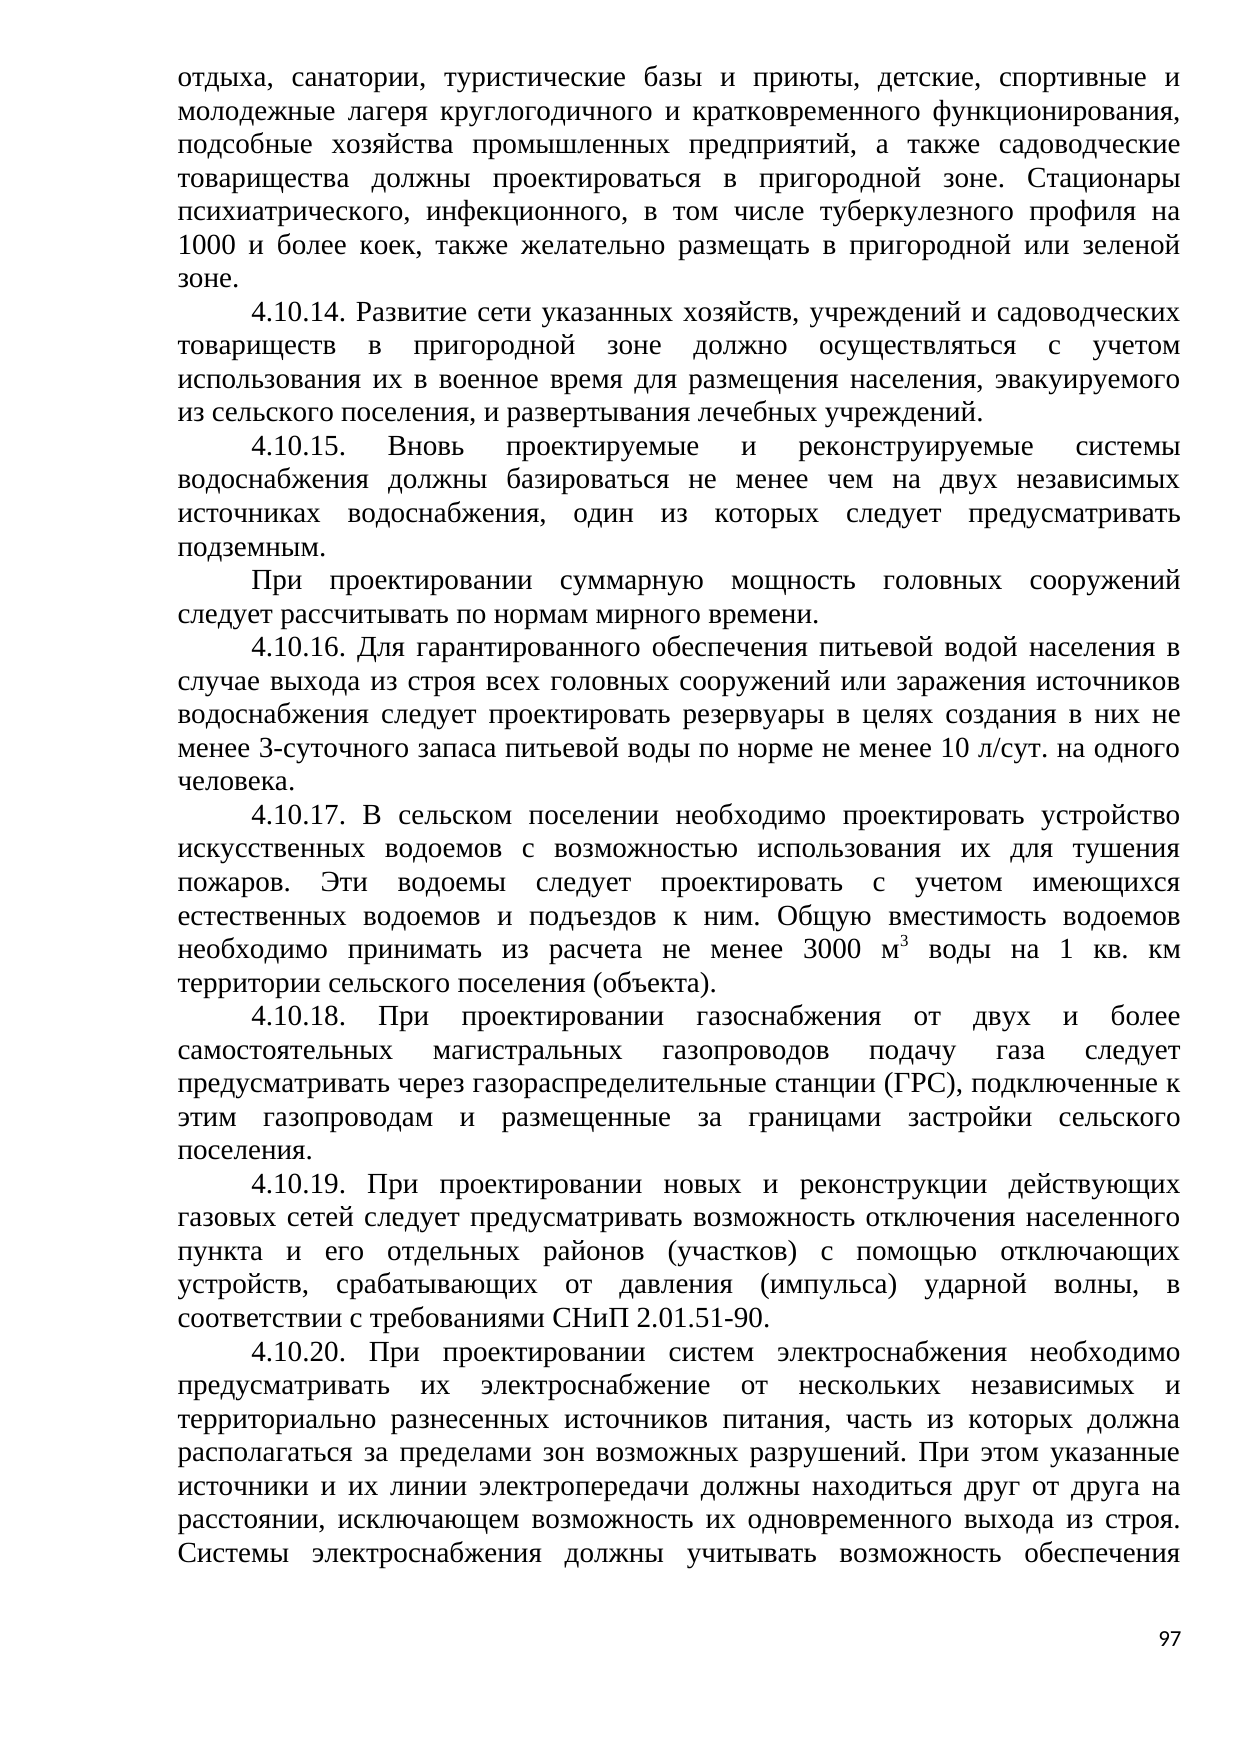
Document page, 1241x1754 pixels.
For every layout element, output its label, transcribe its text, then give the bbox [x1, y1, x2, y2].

text При проектировании суммарную мощность головных сооружений следует рассчитывать по нормам мирного времени. [177, 562, 1181, 629]
text 4.10.19. При проектировании новых и реконструкции действующих газовых сетей следует предусматривать возможность отключения населенного пункта и его отдельных районов (участков) с помощью отключающих устройств, срабатывающих от давления (импульса) ударной волны, в соответствии с требованиями СНиП 2.01.51-90. [177, 1166, 1181, 1334]
text 4.10.16. Для гарантированного обеспечения питьевой водой населения в случае выхода из строя всех головных сооружений или заражения источников водоснабжения следует проектировать резервуары в целях создания в них не менее 3-суточного запаса питьевой воды по норме не менее 10 л/сут. на одного человека. [177, 629, 1181, 797]
text 4.10.15. Вновь проектируемые и реконструируемые системы водоснабжения должны базироваться не менее чем на двух независимых источниках водоснабжения, один из которых следует предусматривать подземным. [177, 428, 1181, 562]
text 4.10.17. В сельском поселении необходимо проектировать устройство искусственных водоемов с возможностью использования их для тушения пожаров. Эти водоемы следует проектировать с учетом имеющихся естественных водоемов и подъездов к ним. Общую вместимость водоемов необходимо принимать из расчета не менее 3000 м3 воды на 1 кв. км территории сельского поселения (объекта). [177, 797, 1181, 998]
text 4.10.18. При проектировании газоснабжения от двух и более самостоятельных магистральных газопроводов подачу газа следует предусматривать через газораспределительные станции (ГРС), подключенные к этим газопроводам и размещенные за границами застройки сельского поселения. [177, 998, 1181, 1166]
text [177, 59, 1181, 294]
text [177, 1334, 1181, 1568]
text 4.10.14. Развитие сети указанных хозяйств, учреждений и садоводческих товариществ в пригородной зоне должно осуществляться с учетом использования их в военное время для размещения населения, эвакуируемого из сельского поселения, и развертывания лечебных учреждений. [177, 294, 1181, 428]
